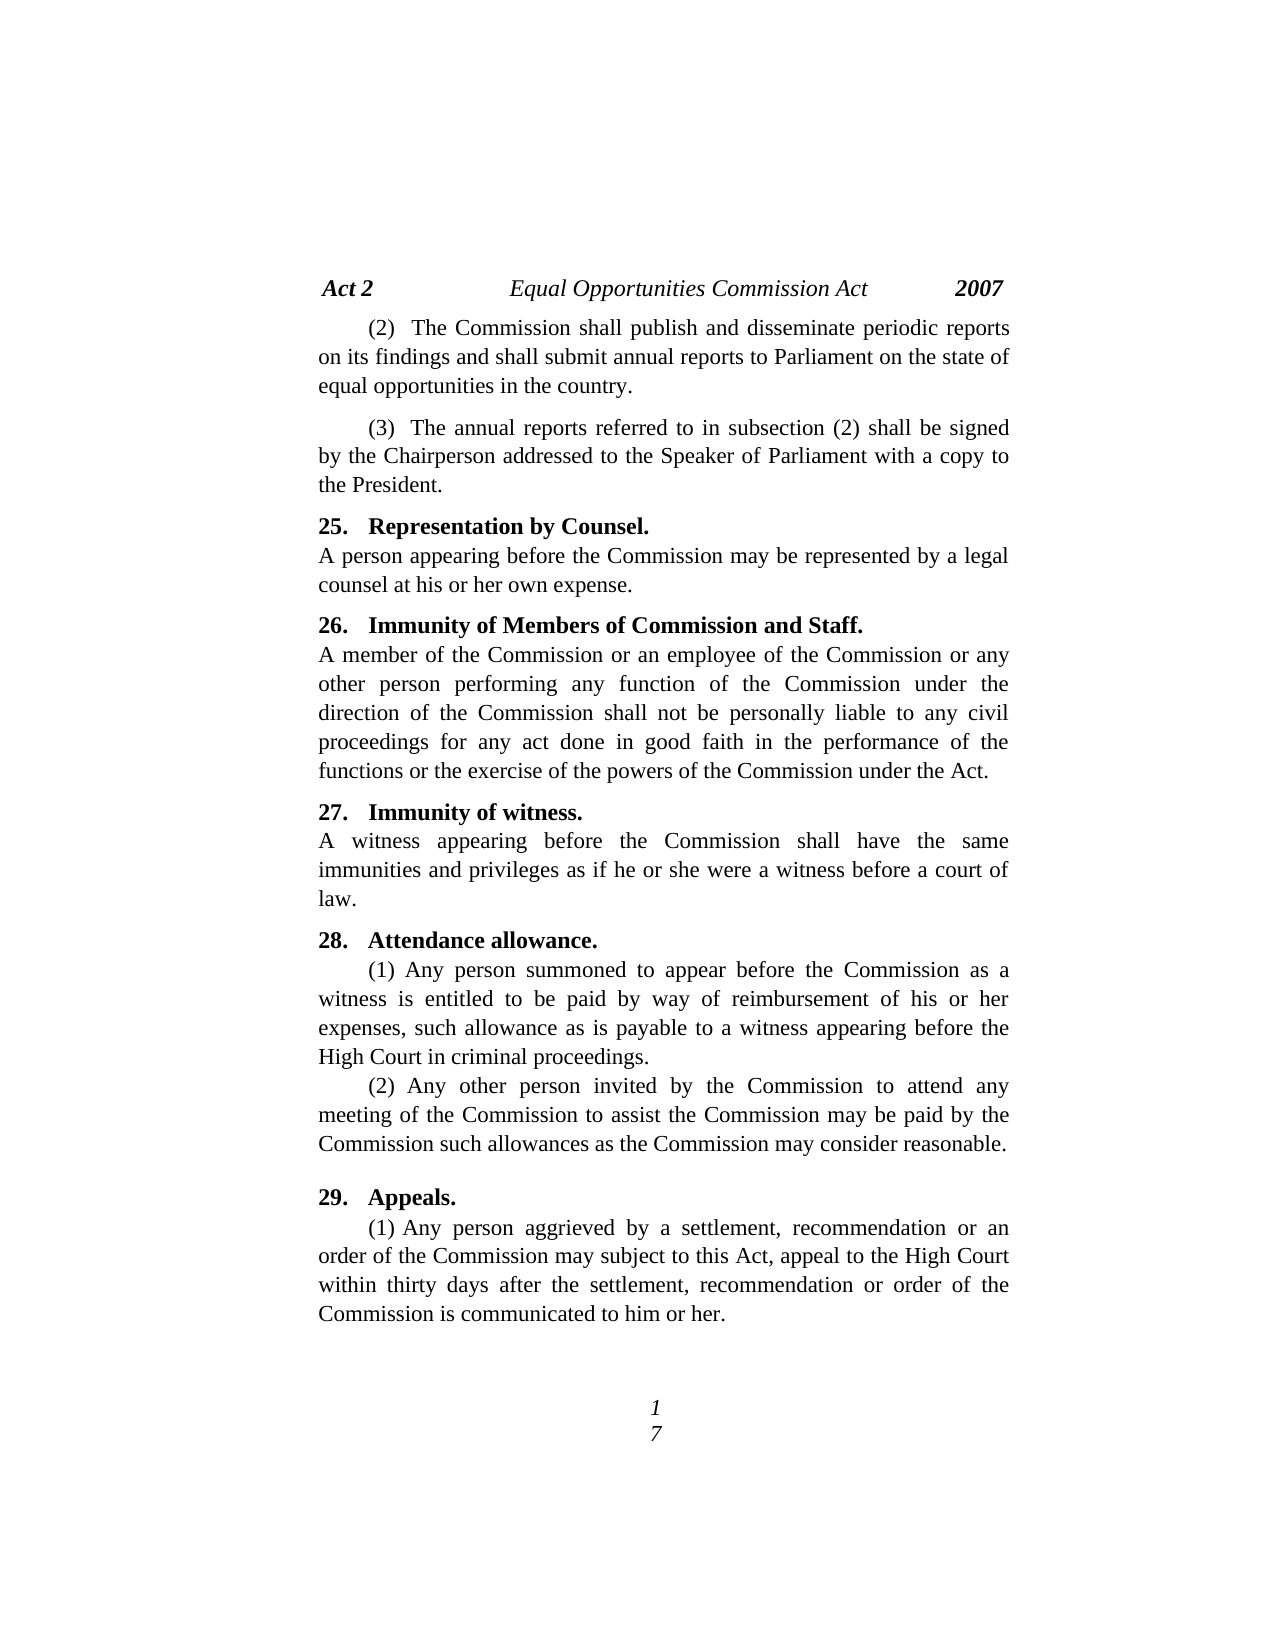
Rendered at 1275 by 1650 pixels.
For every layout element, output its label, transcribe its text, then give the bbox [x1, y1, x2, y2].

subtitle Immunity of witness. [318, 797, 1012, 826]
text A witness appearing before the Commission shall have the same immunities and privileges as if he or she were a witness before a court of law. [318, 826, 1010, 913]
text A member of the Commission or an employee of the Commission or any other person performing any function of the Commission under the direction of the Commission shall not be personally liable to any civil proceedings for any act done in good faith in the performance of the functions or the exercise of the powers of the Commission under the Act. [318, 639, 1010, 784]
subtitle Immunity of Members of Commission and Staff. [318, 611, 1012, 639]
list The annual reports referred to in subsection (2) shall be signed by the Chairperson addressed to the Speaker of Parliament with a copy to the President. [318, 412, 1010, 499]
subtitle Representation by Counsel. [318, 511, 1012, 540]
subtitle Appeals. [318, 1186, 1012, 1210]
subtitle Attendance allowance. [318, 925, 1012, 954]
list Any person summoned to appear before the Commission as a witness is entitled to be paid by way of reimbursement of his or her expenses, such allowance as is payable to a witness appearing before the High Court in criminal proceedings. [318, 954, 1010, 1070]
list Any person aggrieved by a settlement, recommendation or an order of the Commission may subject to this Act, appeal to the High Court within thirty days after the settlement, recommendation or order of the Commission is communicated to him or her. [318, 1212, 1010, 1328]
list Any other person invited by the Commission to attend any meeting of the Commission to assist the Commission may be paid by the Commission such allowances as the Commission may consider reasonable. [318, 1070, 1010, 1157]
text A person appearing before the Commission may be represented by a legal counsel at his or her own expense. [318, 540, 1010, 598]
list The Commission shall publish and disseminate periodic reports on its findings and shall submit annual reports to Parliament on the state of equal opportunities in the country. [318, 312, 1010, 399]
